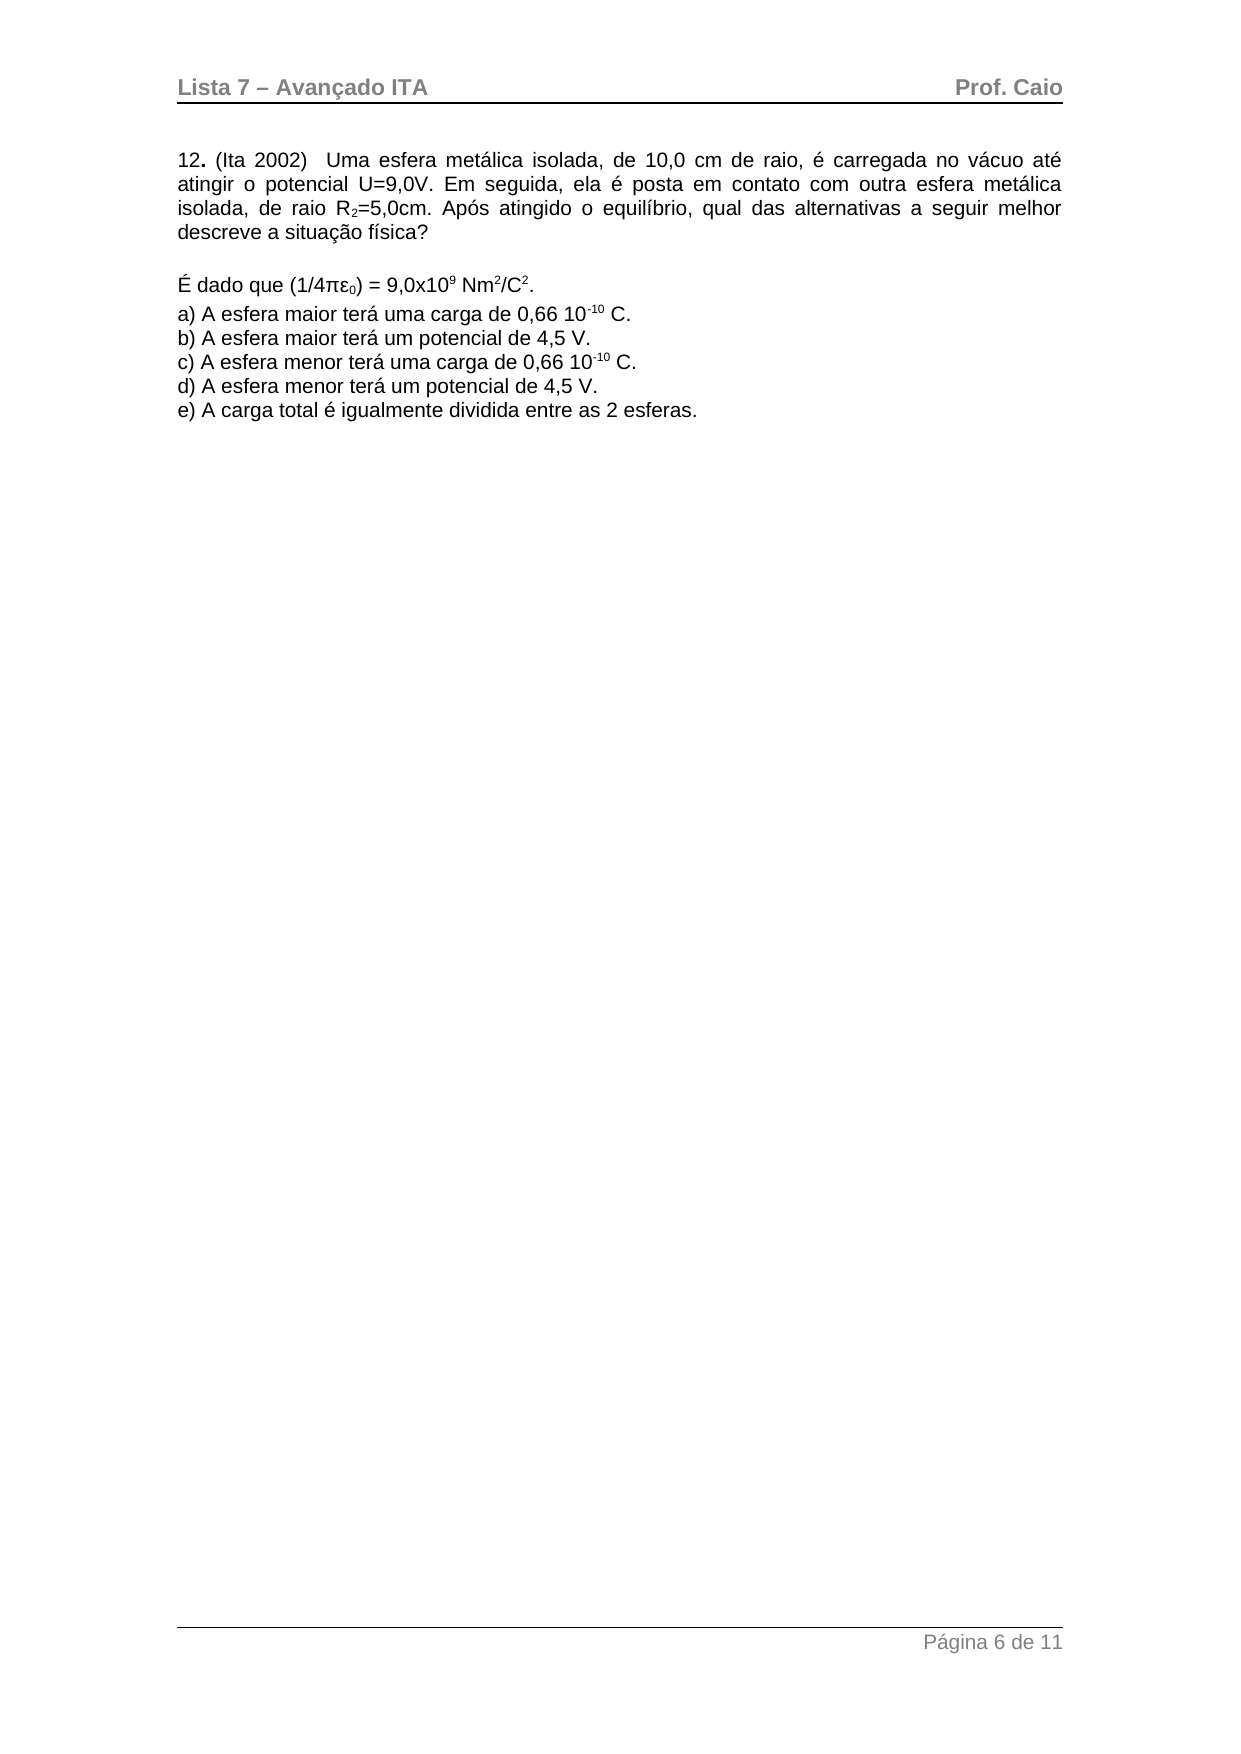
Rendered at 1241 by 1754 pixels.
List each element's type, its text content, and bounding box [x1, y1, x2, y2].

text É dado que (1/4πε0) = 9,0x109 Nm2/C2. [177, 273, 1063, 297]
text e) A carga total é igualmente dividida entre as 2 esferas. [177, 398, 1063, 422]
text b) A esfera maior terá um potencial de 4,5 V. [177, 326, 1063, 350]
text d) A esfera menor terá um potencial de 4,5 V. [177, 374, 1063, 398]
text a) A esfera maior terá uma carga de 0,66 10-10 C. [177, 302, 1063, 326]
text 12. (Ita 2002) Uma esfera metálica isolada, de 10,0 cm de raio, é carregada no vácuo até atingir o potencial U=9,0V. Em seguida, ela é posta em contato com outra esfera metálica isolada, de raio R2=5,0cm. Após atingido o equilíbrio, qual das alternativas a seguir melhor descreve a situação física? [177, 148, 1063, 243]
text c) A esfera menor terá uma carga de 0,66 10-10 C. [177, 350, 1063, 374]
